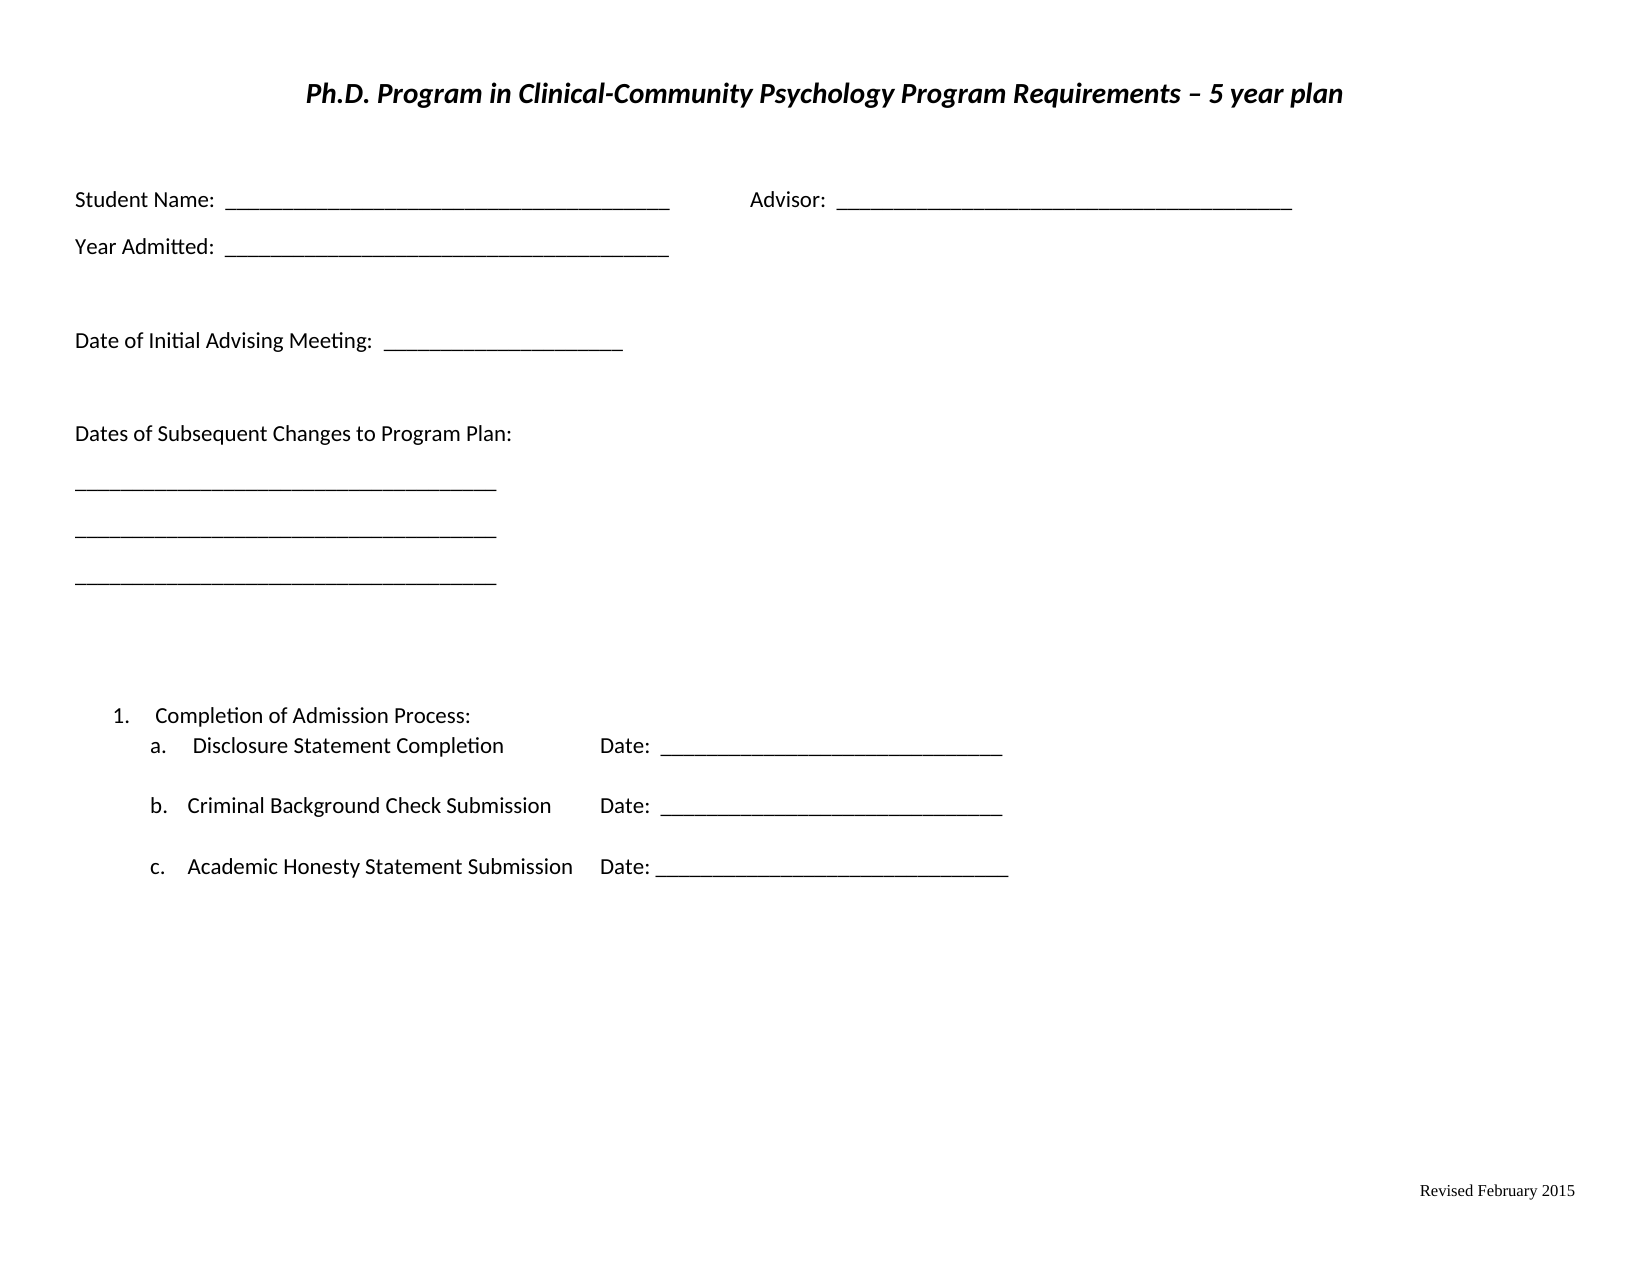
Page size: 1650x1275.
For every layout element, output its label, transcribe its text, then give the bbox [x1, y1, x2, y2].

text Dates of Subsequent Changes to Program Plan: [75, 419, 1575, 448]
text Student Name: _______________________________________ Advisor: ________________________________________ [75, 185, 1575, 213]
list Disclosure Statement Completion Date: ______________________________ [150, 731, 1575, 759]
text _____________________________________ [75, 560, 1575, 588]
text Date of Initial Advising Meeting: _____________________ [75, 326, 1575, 354]
list Completion of Admission Process: [112, 701, 1575, 729]
list Criminal Background Check Submission Date: ______________________________ [150, 791, 1575, 819]
text _____________________________________ [75, 466, 1575, 494]
list Academic Honesty Statement Submission Date: _______________________________ [150, 852, 1575, 880]
text _____________________________________ [75, 513, 1575, 541]
text Year Admitted: _______________________________________ [75, 232, 1575, 260]
text Ph.D. Program in Clinical-Community Psychology Program Requirements – 5 year plan [75, 75, 1575, 111]
